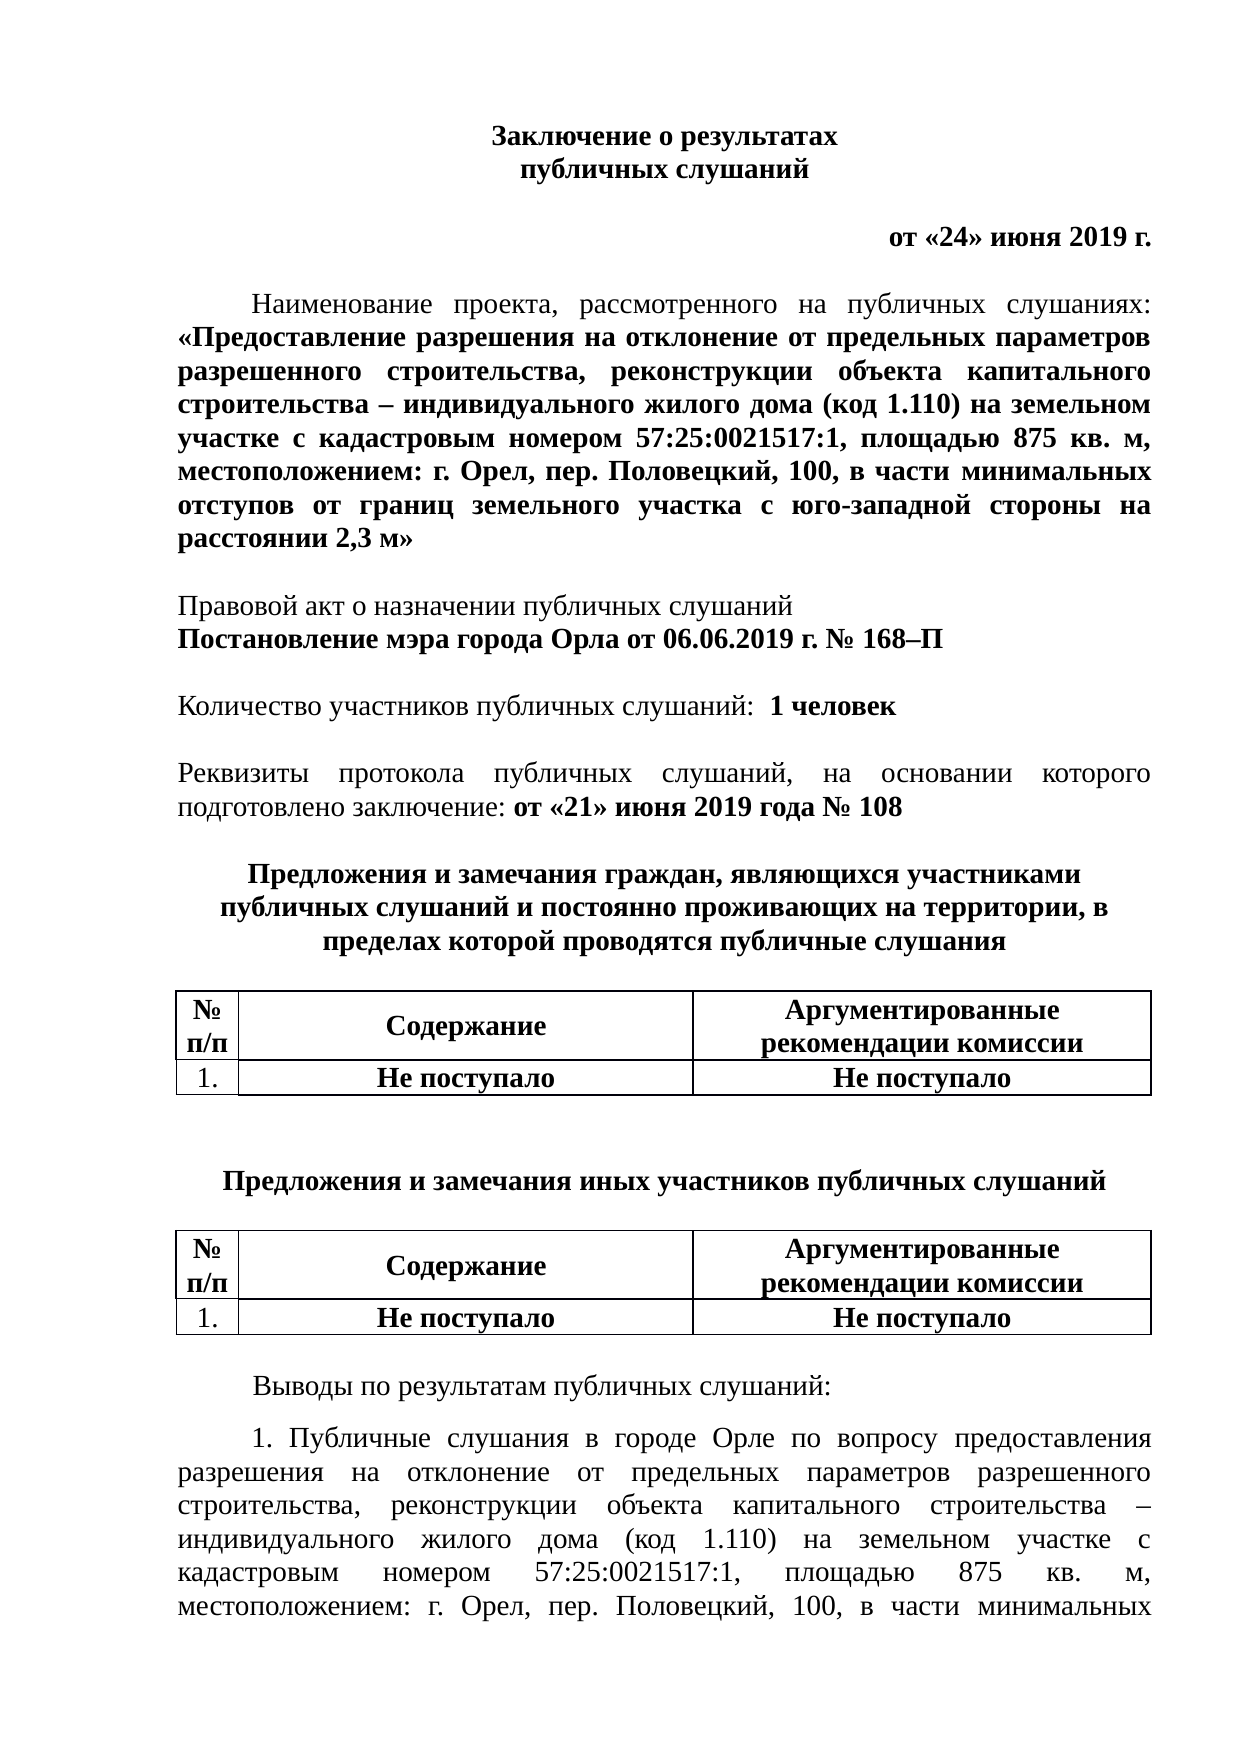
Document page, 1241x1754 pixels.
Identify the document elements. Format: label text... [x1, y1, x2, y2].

table_cell 1. [177, 1299, 238, 1333]
text Предложения и замечания граждан, являющихся участниками публичных слушаний и постоянно проживающих на территории, в пределах которой проводятся публичные слушания [177, 856, 1152, 957]
text Предложения и замечания иных участников публичных слушаний [177, 1163, 1152, 1196]
table_cell Не поступало [239, 1300, 692, 1333]
text Выводы по результатам публичных слушаний: [252, 1368, 1152, 1402]
text Наименование проекта, рассмотренного на публичных слушаниях: «Предоставление разрешения на отклонение от предельных параметров разрешенного строительства, реконструкции объекта капитального строительства – индивидуального жилого дома (код 1.110) на земельном участке с кадастровым номером 57:25:0021517:1, площадью 875 кв. м, местоположением: г. Орел, пер. Половецкий, 100, в части минимальных отступов от границ земельного участка с юго-западной стороны на расстоянии 2,3 м» [177, 286, 1152, 554]
table_header Аргументированные рекомендации комиссии [694, 1231, 1150, 1298]
text Количество участников публичных слушаний: 1 человек [177, 688, 1152, 722]
text Реквизиты протокола публичных слушаний, на основании которого подготовлено заключение: от «21» июня 2019 года № 108 [177, 755, 1152, 822]
table_header Содержание [239, 992, 692, 1059]
table_header Содержание [239, 1231, 692, 1298]
table_header Аргументированные рекомендации комиссии [694, 992, 1150, 1059]
text публичных слушаний [177, 152, 1152, 185]
table_header № п/п [177, 1231, 238, 1298]
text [177, 1420, 1152, 1622]
text Заключение о результатах [177, 118, 1152, 152]
table_cell Не поступало [239, 1061, 692, 1094]
text Постановление мэра города Орла от 06.06.2019 г. № 168–П [177, 621, 1152, 655]
text Правовой акт о назначении публичных слушаний [177, 588, 1152, 621]
text от «24» июня 2019 г. [177, 219, 1152, 252]
table_header № п/п [177, 992, 238, 1059]
table_cell Не поступало [694, 1061, 1150, 1094]
table_cell 1. [177, 1060, 238, 1094]
table_cell Не поступало [694, 1300, 1150, 1333]
